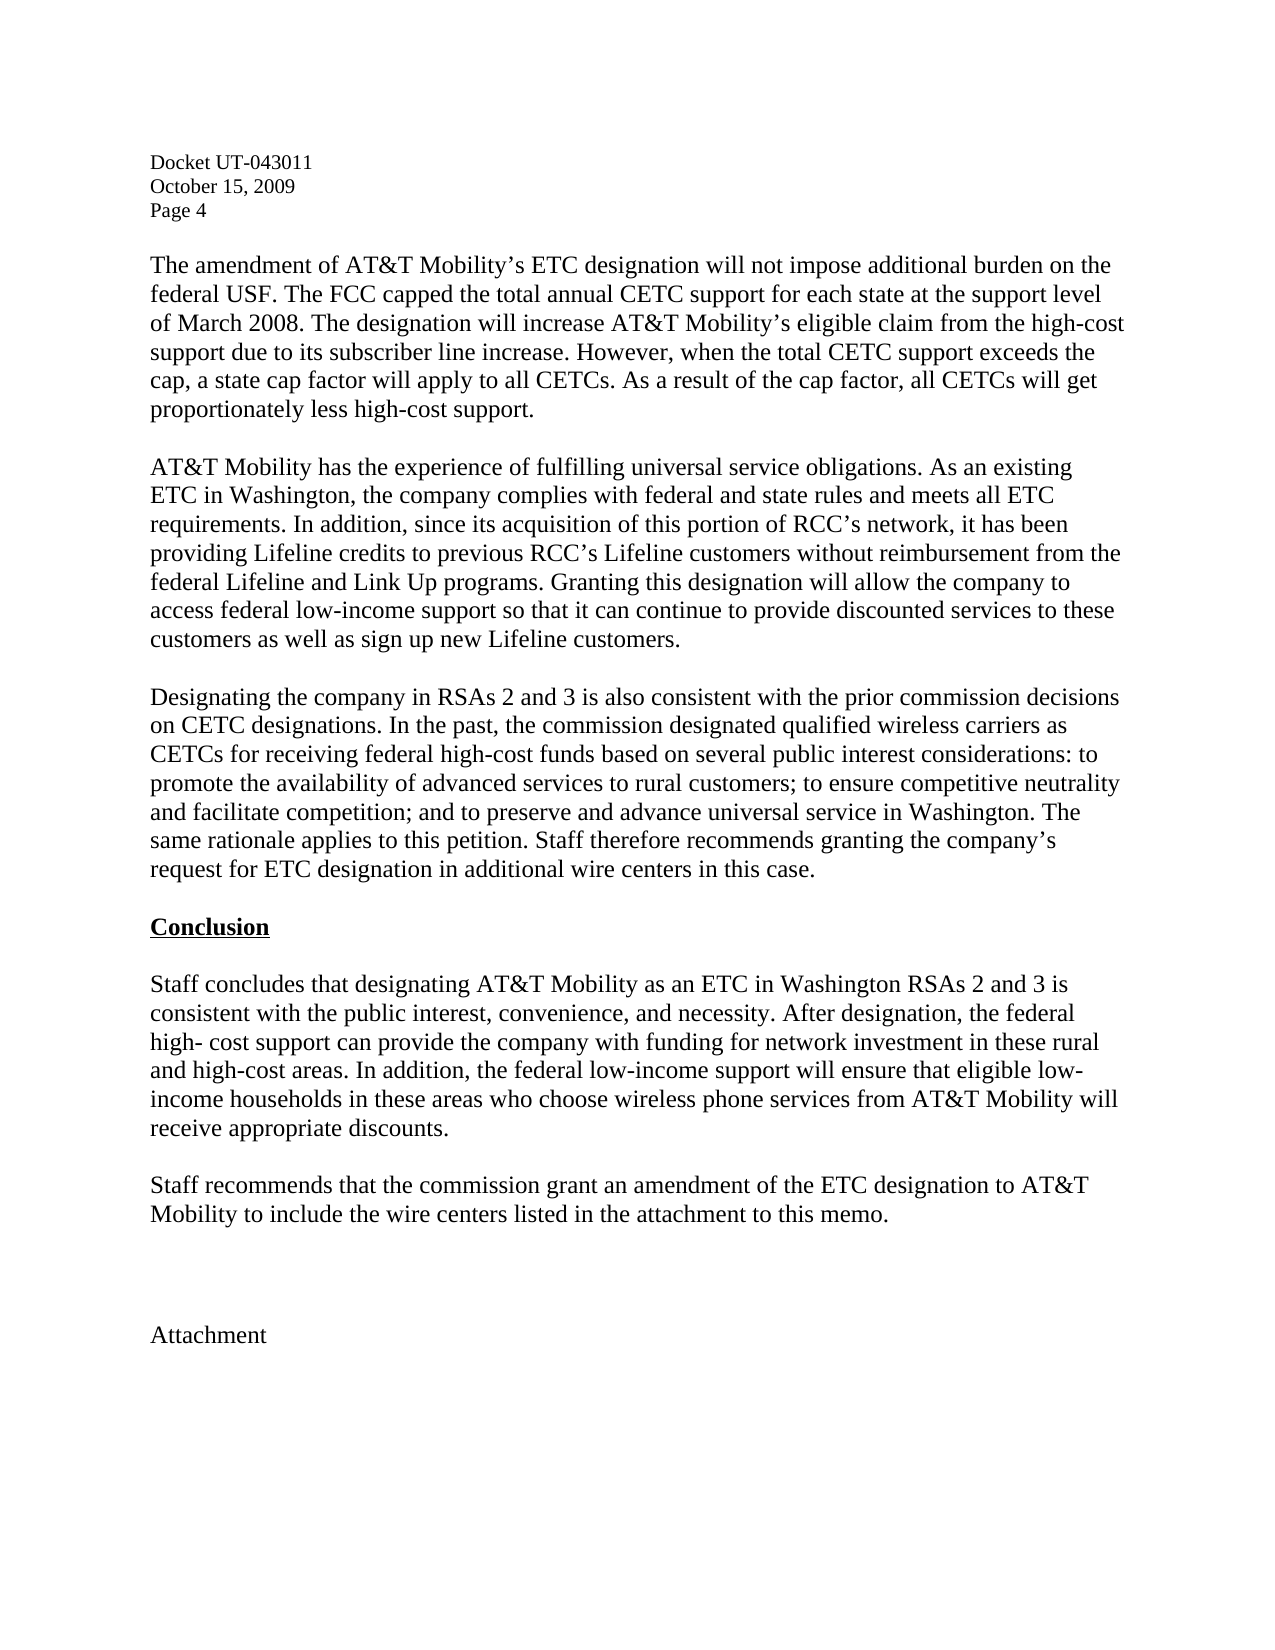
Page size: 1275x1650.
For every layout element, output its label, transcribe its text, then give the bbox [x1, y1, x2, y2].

text Designating the company in RSAs 2 and 3 is also consistent with the prior commission decisions on CETC designations. In the past, the commission designated qualified wireless carriers as CETCs for receiving federal high-cost funds based on several public interest considerations: to promote the availability of advanced services to rural customers; to ensure competitive neutrality and facilitate competition; and to preserve and advance universal service in Washington. The same rationale applies to this petition. Staff therefore recommends granting the company’s request for ETC designation in additional wire centers in this case. [150, 682, 1125, 883]
text Attachment [150, 1320, 1125, 1348]
text Staff recommends that the commission grant an amendment of the ETC designation to AT&T Mobility to include the wire centers listed in the attachment to this memo. [150, 1171, 1125, 1228]
text Conclusion [150, 912, 1125, 941]
text AT&T Mobility has the experience of fulfilling universal service obligations. As an existing ETC in Washington, the company complies with federal and state rules and meets all ETC requirements. In addition, since its acquisition of this portion of RCC’s network, it has been providing Lifeline credits to previous RCC’s Lifeline customers without reimbursement from the federal Lifeline and Link Up programs. Granting this designation will allow the company to access federal low-income support so that it can continue to provide discounted services to these customers as well as sign up new Lifeline customers. [150, 452, 1125, 653]
text The amendment of AT&T Mobility’s ETC designation will not impose additional burden on the federal USF. The FCC capped the total annual CETC support for each state at the support level of March 2008. The designation will increase AT&T Mobility’s eligible claim from the high-cost support due to its subscriber line increase. However, when the total CETC support exceeds the cap, a state cap factor will apply to all CETCs. As a result of the cap factor, all CETCs will get proportionately less high-cost support. [150, 251, 1125, 423]
text Staff concludes that designating AT&T Mobility as an ETC in Washington RSAs 2 and 3 is consistent with the public interest, convenience, and necessity. After designation, the federal high- cost support can provide the company with funding for network investment in these rural and high-cost areas. In addition, the federal low-income support will ensure that eligible low-income households in these areas who choose wireless phone services from AT&T Mobility will receive appropriate discounts. [150, 969, 1125, 1142]
